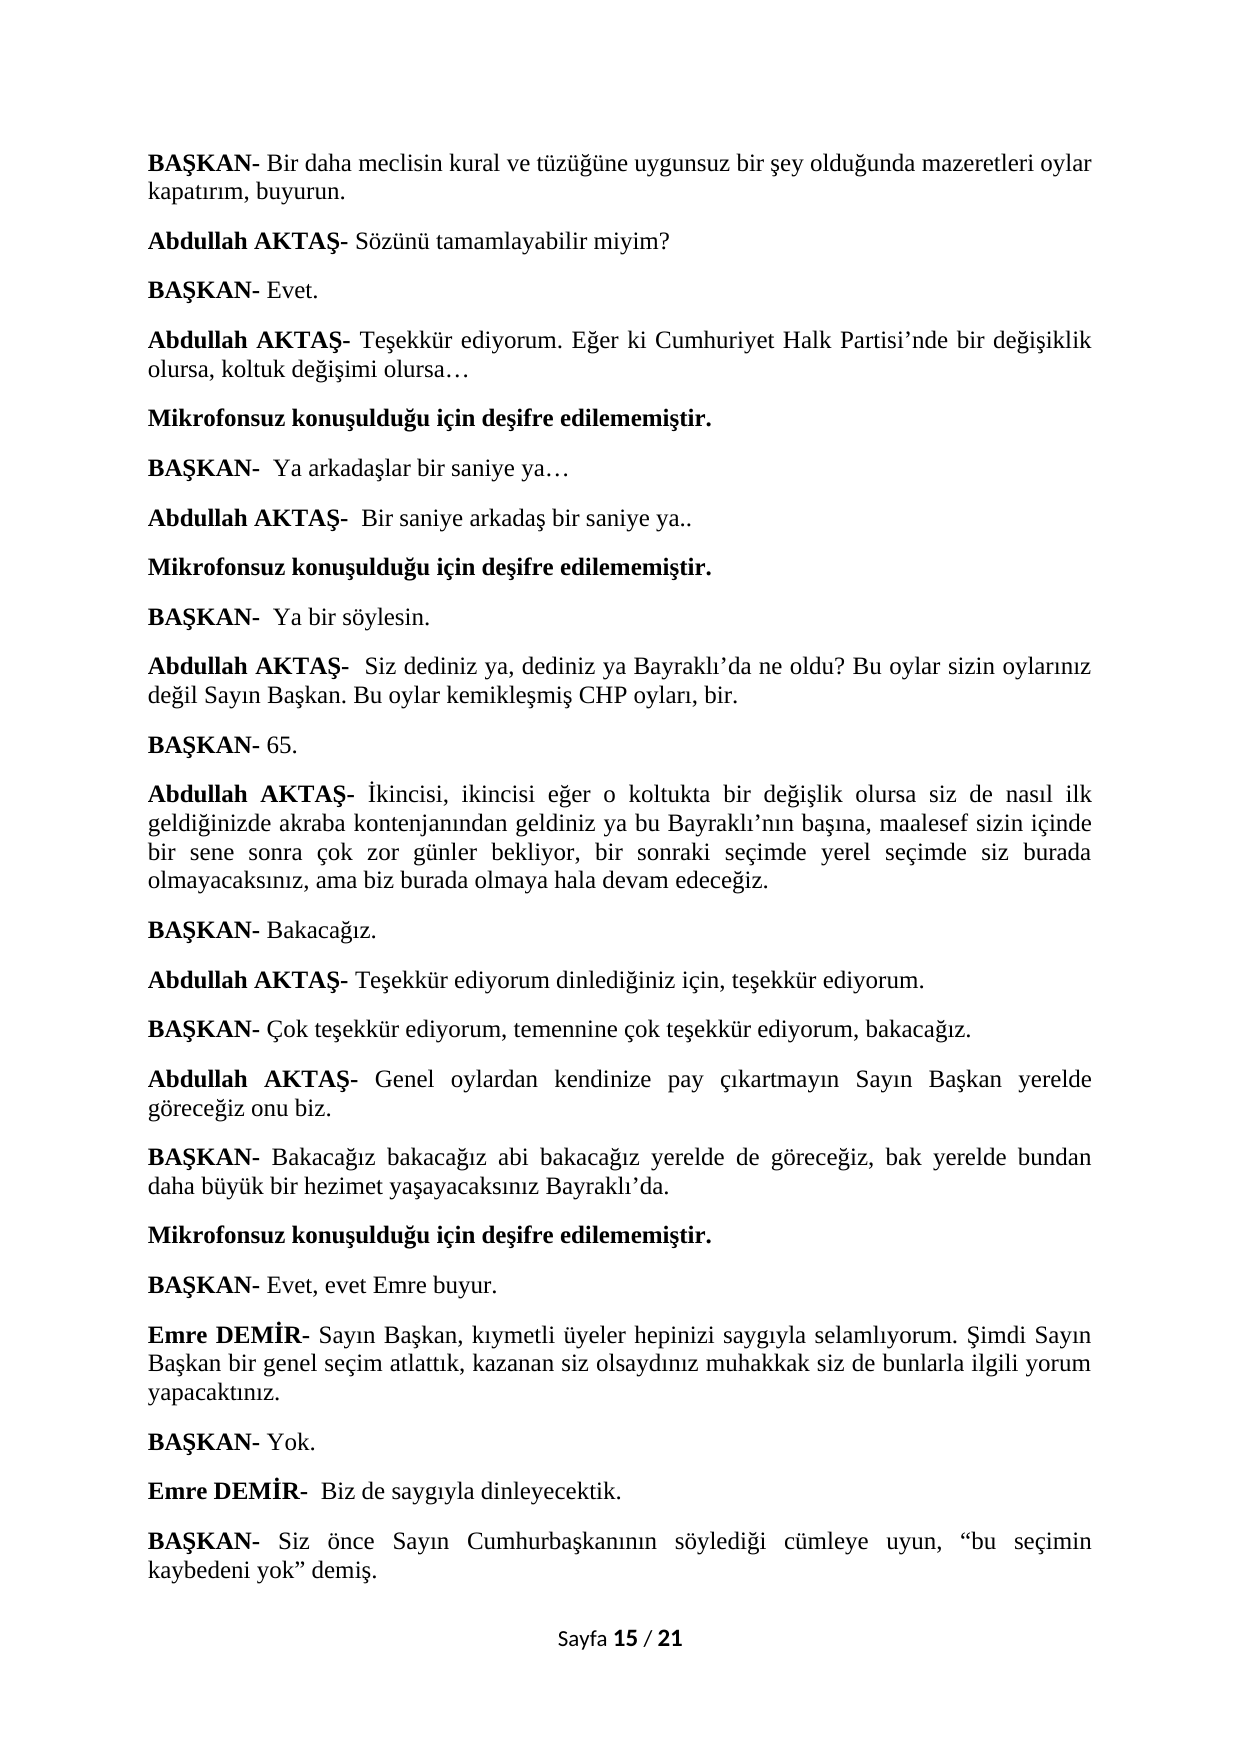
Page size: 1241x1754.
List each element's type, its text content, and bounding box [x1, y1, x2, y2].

text Emre DEMİR- Biz de saygıyla dinleyecektik. [148, 1476, 1093, 1505]
text Abdullah AKTAŞ- Teşekkür ediyorum. Eğer ki Cumhuriyet Halk Partisi’nde bir değişiklik olursa, koltuk değişimi olursa… [148, 325, 1093, 383]
text BAŞKAN- Çok teşekkür ediyorum, temennine çok teşekkür ediyorum, bakacağız. [148, 1014, 1093, 1043]
text Abdullah AKTAŞ- Siz dediniz ya, dediniz ya Bayraklı’da ne oldu? Bu oylar sizin oylarınız değil Sayın Başkan. Bu oylar kemikleşmiş CHP oyları, bir. [148, 651, 1093, 709]
text BAŞKAN- Siz önce Sayın Cumhurbaşkanının söylediği cümleye uyun, “bu seçimin kaybedeni yok” demiş. [148, 1526, 1093, 1583]
text BAŞKAN- Ya bir söylesin. [148, 602, 1093, 631]
text BAŞKAN- Bir daha meclisin kural ve tüzüğüne uygunsuz bir şey olduğunda mazeretleri oylar kapatırım, buyurun. [148, 148, 1093, 205]
text BAŞKAN- 65. [148, 730, 1093, 758]
text Abdullah AKTAŞ- İkincisi, ikincisi eğer o koltukta bir değişlik olursa siz de nasıl ilk geldiğinizde akraba kontenjanından geldiniz ya bu Bayraklı’nın başına, maalesef sizin içinde bir sene sonra çok zor günler bekliyor, bir sonraki seçimde yerel seçimde siz burada olmayacaksınız, ama biz burada olmaya hala devam edeceğiz. [148, 779, 1093, 894]
text BAŞKAN- Ya arkadaşlar bir saniye ya… [148, 453, 1093, 482]
text Abdullah AKTAŞ- Bir saniye arkadaş bir saniye ya.. [148, 503, 1093, 531]
text BAŞKAN- Evet. [148, 276, 1093, 304]
text Abdullah AKTAŞ- Sözünü tamamlayabilir miyim? [148, 226, 1093, 255]
text Mikrofonsuz konuşulduğu için deşifre edilememiştir. [148, 1221, 1093, 1249]
text Emre DEMİR- Sayın Başkan, kıymetli üyeler hepinizi saygıyla selamlıyorum. Şimdi Sayın Başkan bir genel seçim atlattık, kazanan siz olsaydınız muhakkak siz de bunlarla ilgili yorum yapacaktınız. [148, 1320, 1093, 1406]
text Abdullah AKTAŞ- Teşekkür ediyorum dinlediğiniz için, teşekkür ediyorum. [148, 965, 1093, 993]
text Abdullah AKTAŞ- Genel oylardan kendinize pay çıkartmayın Sayın Başkan yerelde göreceğiz onu biz. [148, 1064, 1093, 1121]
text Mikrofonsuz konuşulduğu için deşifre edilememiştir. [148, 403, 1093, 432]
text BAŞKAN- Bakacağız bakacağız abi bakacağız yerelde de göreceğiz, bak yerelde bundan daha büyük bir hezimet yaşayacaksınız Bayraklı’da. [148, 1142, 1093, 1200]
text BAŞKAN- Evet, evet Emre buyur. [148, 1270, 1093, 1299]
text BAŞKAN- Bakacağız. [148, 915, 1093, 944]
text BAŞKAN- Yok. [148, 1427, 1093, 1456]
text Mikrofonsuz konuşulduğu için deşifre edilememiştir. [148, 552, 1093, 581]
